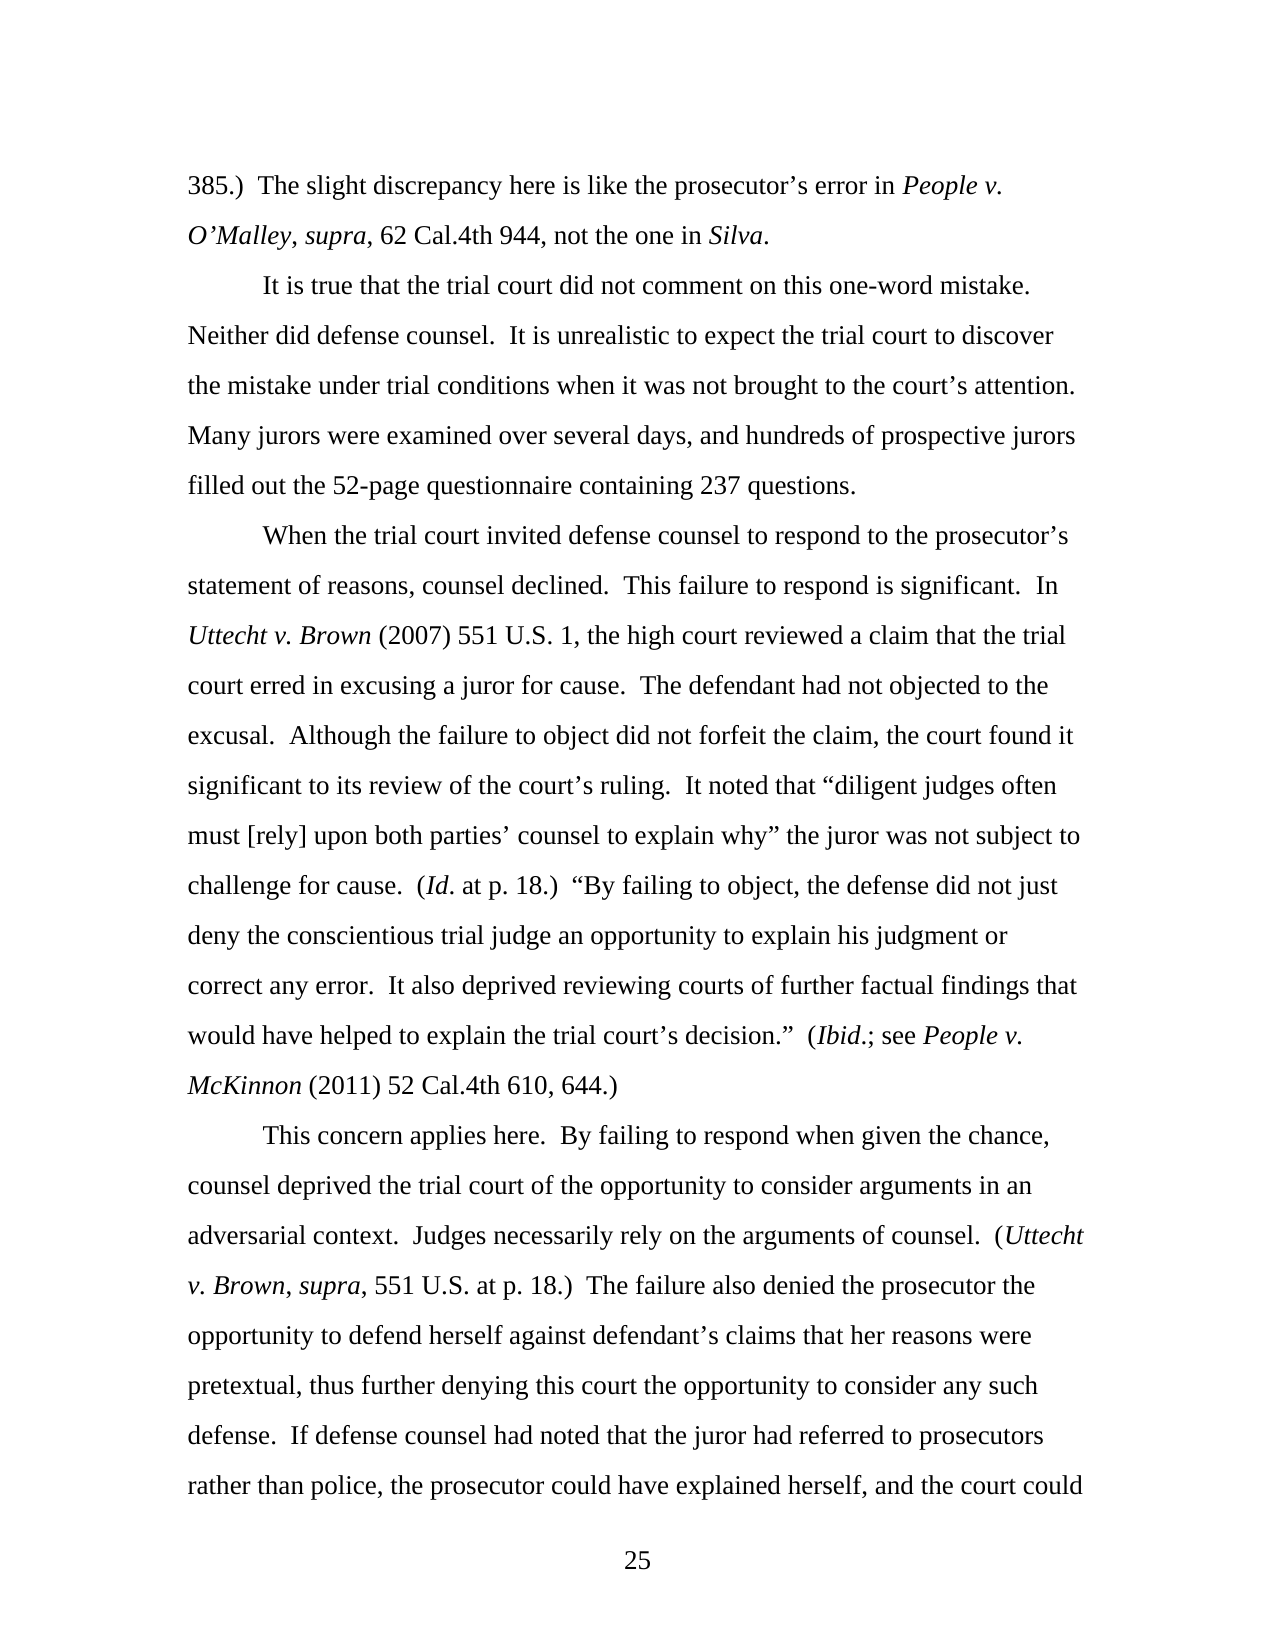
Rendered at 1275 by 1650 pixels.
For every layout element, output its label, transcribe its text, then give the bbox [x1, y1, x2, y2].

text When the trial court invited defense counsel to respond to the prosecutor’s statement of reasons, counsel declined. This failure to respond is significant. In Uttecht v. Brown (2007) 551 U.S. 1, the high court reviewed a claim that the trial court erred in excusing a juror for cause. The defendant had not objected to the excusal. Although the failure to object did not forfeit the claim, the court found it significant to its review of the court’s ruling. It noted that “diligent judges often must [rely] upon both parties’ counsel to explain why” the juror was not subject to challenge for cause. (Id. at p. 18.) “By failing to object, the defense did not just deny the conscientious trial judge an opportunity to explain his judgment or correct any error. It also deprived reviewing courts of further factual findings that would have helped to explain the trial court’s decision.” (Ibid.; see People v. McKinnon (2011) 52 Cal.4th 610, 644.) [187, 500, 1087, 1100]
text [187, 150, 1087, 250]
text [187, 1100, 1087, 1500]
text It is true that the trial court did not comment on this one-word mistake. Neither did defense counsel. It is unrealistic to expect the trial court to discover the mistake under trial conditions when it was not brought to the court’s attention. Many jurors were examined over several days, and hundreds of prospective jurors filled out the 52-page questionnaire containing 237 questions. [187, 250, 1087, 500]
